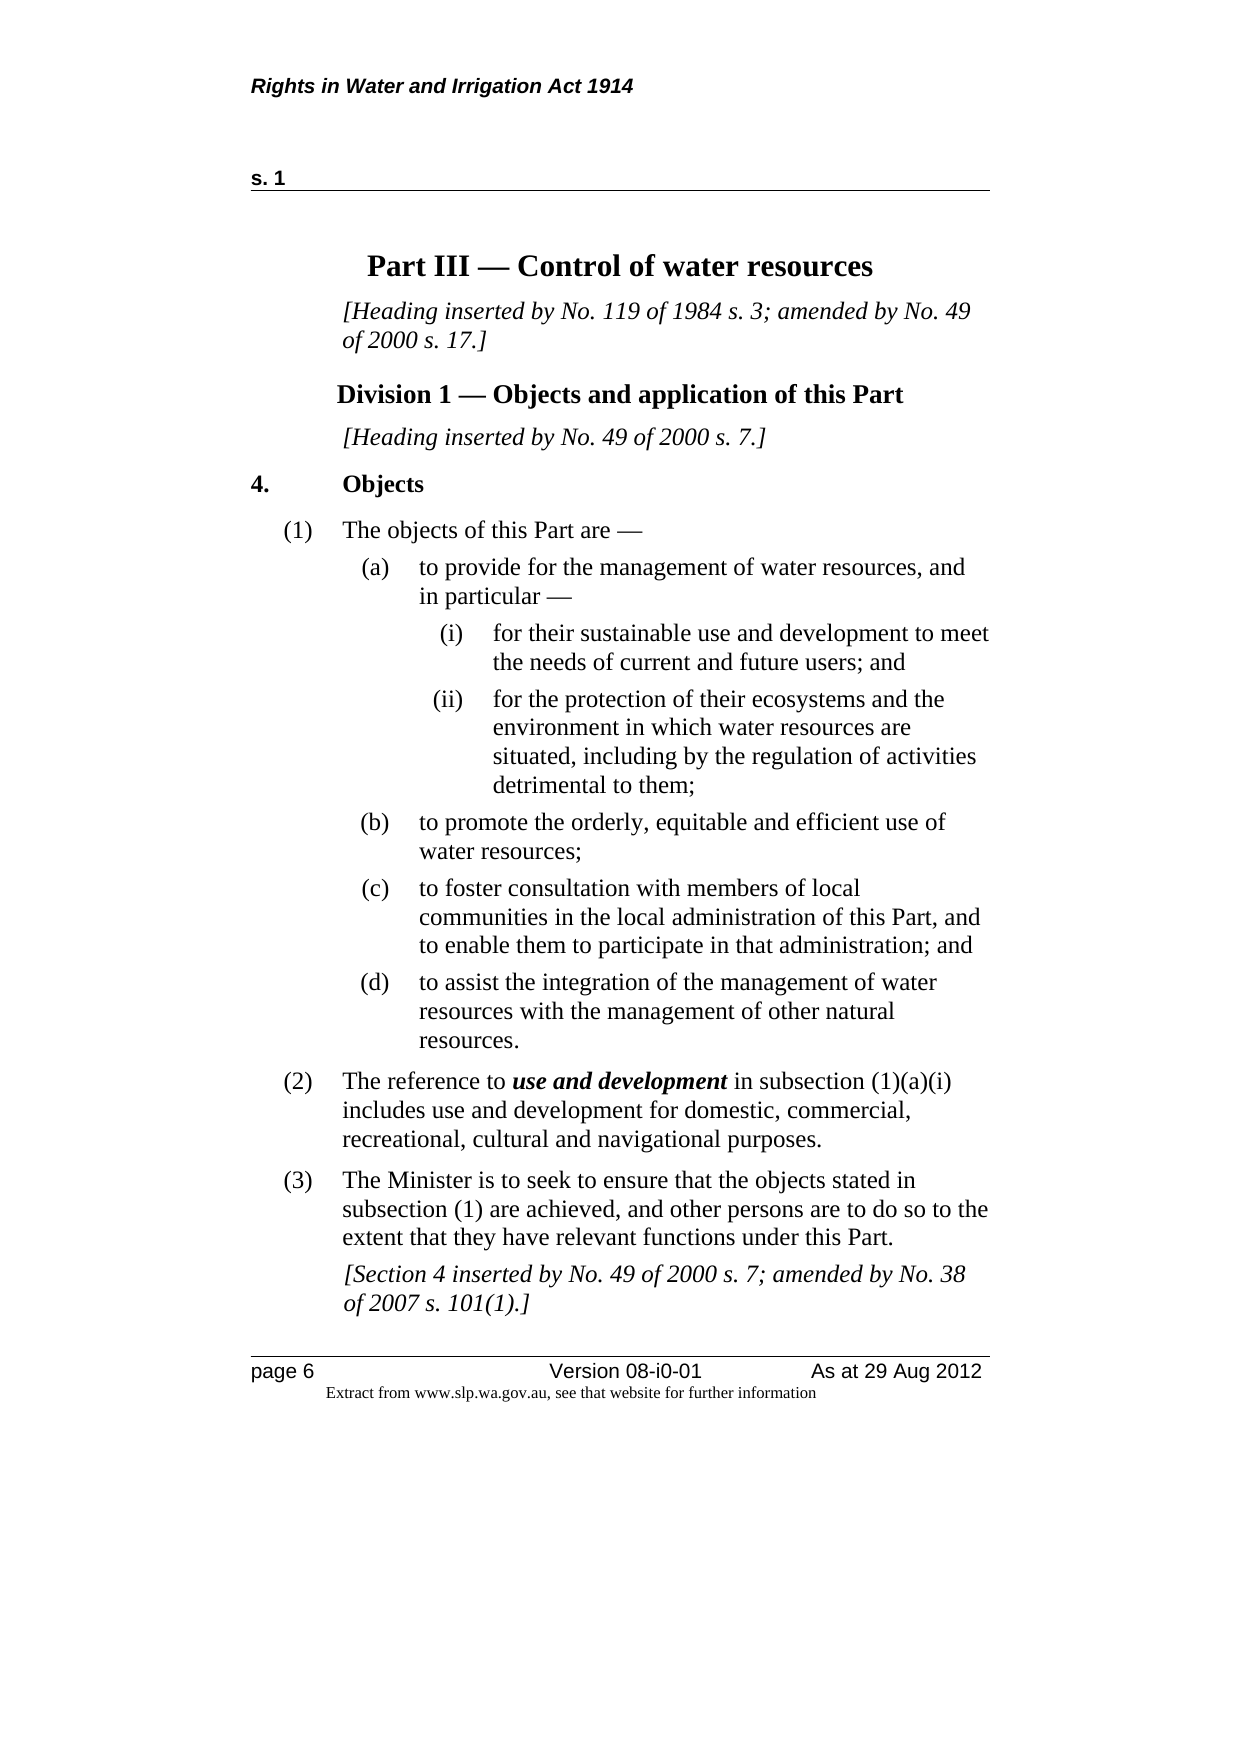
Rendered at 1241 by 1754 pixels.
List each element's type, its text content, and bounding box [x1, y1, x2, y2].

subtitle Division 1 — Objects and application of this Part [251, 378, 990, 409]
subtitle 4. Objects [251, 469, 990, 498]
subtitle [Heading inserted by No. 49 of 2000 s. 7.] [251, 422, 990, 451]
text (a) to provide for the management of water resources, and in particular — [251, 552, 990, 609]
text (1) The objects of this Part are — [251, 515, 990, 544]
text (ii) for the protection of their ecosystems and the environment in which water resources are situated, including by the regulation of activities detrimental to them; [251, 684, 990, 799]
text [Section 4 inserted by No. 49 of 2000 s. 7; amended by No. 38 of 2007 s. 101(1).] [251, 1259, 990, 1317]
text (3) The Minister is to seek to ensure that the objects stated in subsection (1) are achieved, and other persons are to do so to the extent that they have relevant functions under this Part. [251, 1165, 990, 1251]
text (2) The reference to use and development in subsection (1)(a)(i) includes use and development for domestic, commercial, recreational, cultural and navigational purposes. [251, 1066, 990, 1152]
subtitle Part III — Control of water resources [251, 247, 990, 283]
text (b) to promote the orderly, equitable and efficient use of water resources; [251, 807, 990, 864]
subtitle [Heading inserted by No. 119 of 1984 s. 3; amended by No. 49 of 2000 s. 17.] [251, 296, 990, 353]
text (i) for their sustainable use and development to meet the needs of current and future users; and [251, 618, 990, 675]
text (c) to foster consultation with members of local communities in the local administration of this Part, and to enable them to participate in that administration; and [251, 873, 990, 959]
text (d) to assist the integration of the management of water resources with the management of other natural resources. [251, 967, 990, 1054]
